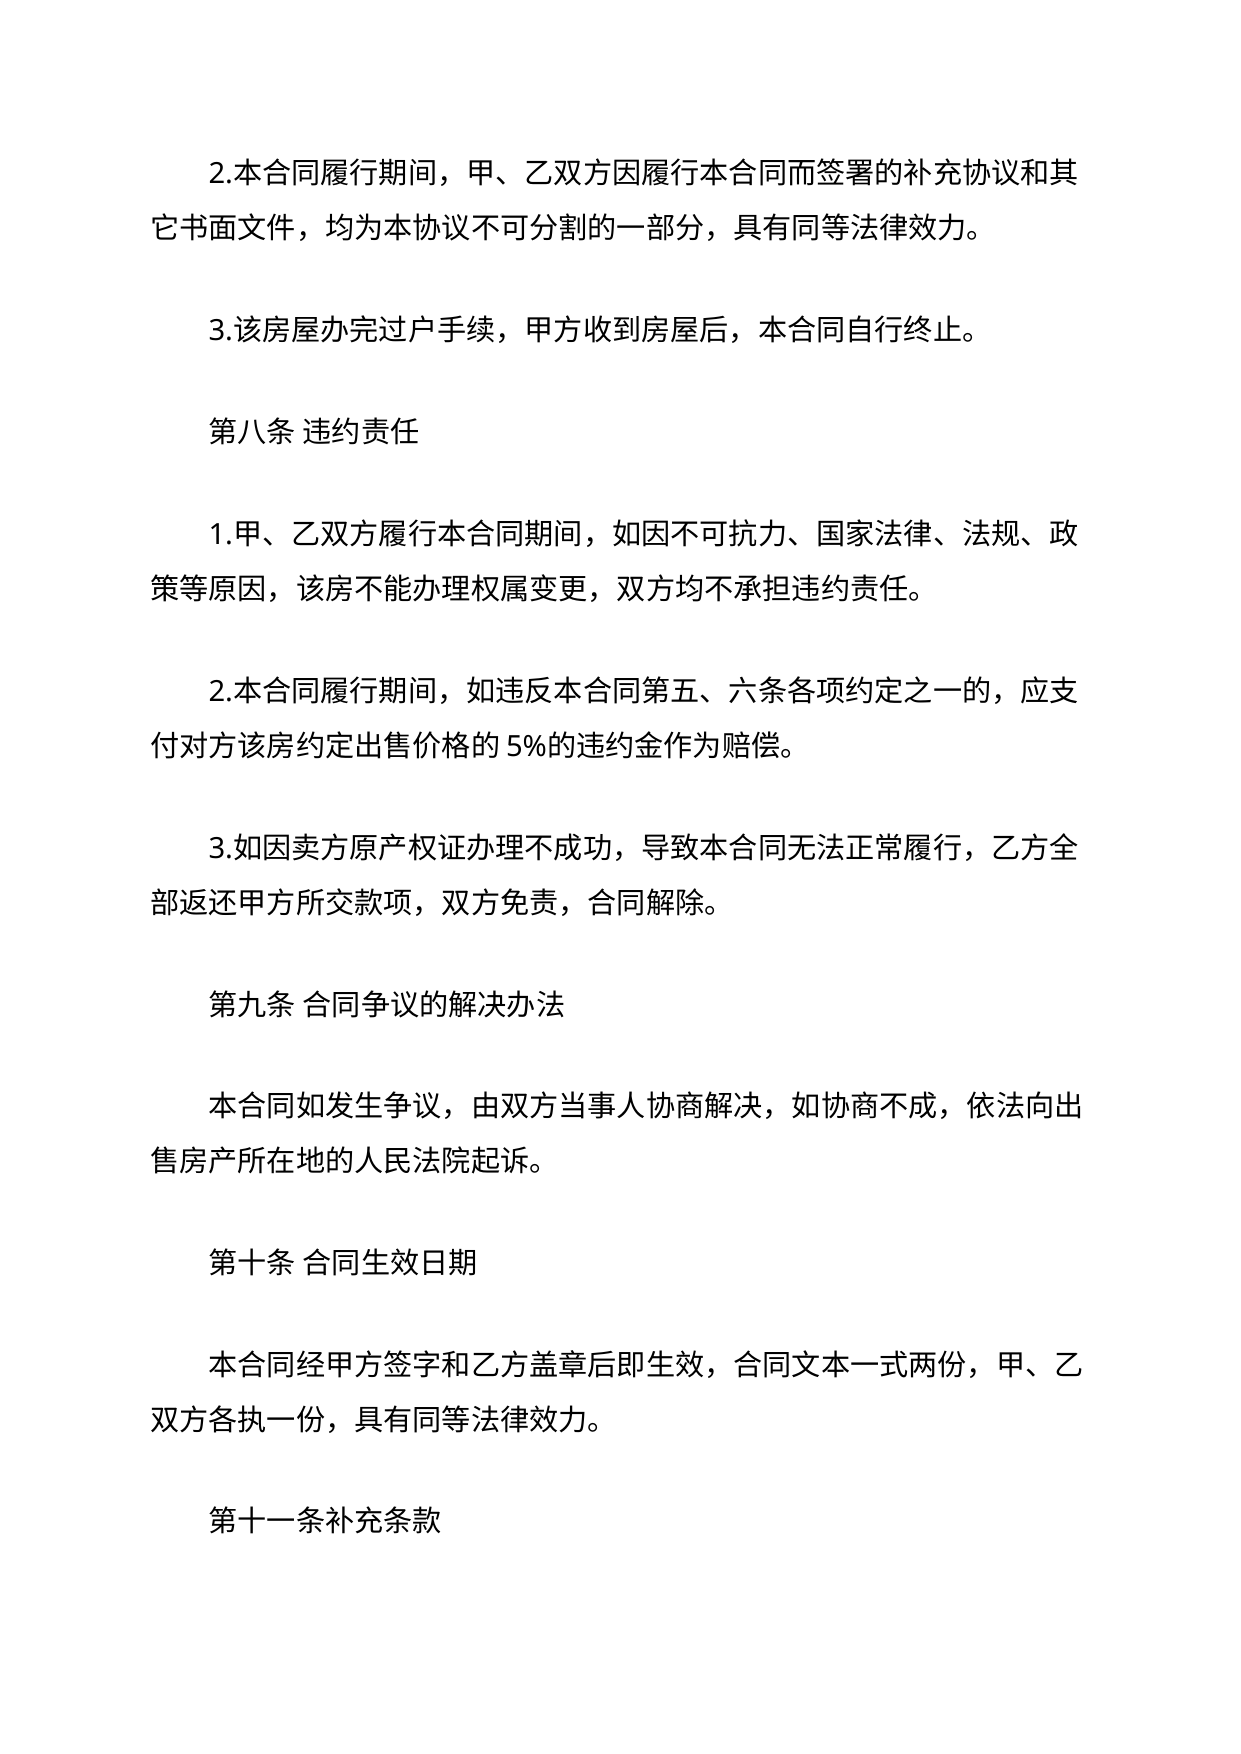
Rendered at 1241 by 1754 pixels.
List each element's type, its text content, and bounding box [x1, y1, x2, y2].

text 3.如因卖方原产权证办理不成功，导致本合同无法正常履行，乙方全部返还甲方所交款项，双方免责，合同解除。 [150, 824, 1090, 922]
text 本合同经甲方签字和乙方盖章后即生效，合同文本一式两份，甲、乙双方各执一份，具有同等法律效力。 [150, 1341, 1090, 1438]
text 第十一条补充条款 [150, 1498, 1090, 1540]
text 第八条 违约责任 [150, 409, 1090, 451]
text 1.甲、乙双方履行本合同期间，如因不可抗力、国家法律、法规、政策等原因，该房不能办理权属变更，双方均不承担违约责任。 [150, 511, 1090, 608]
text 第十条 合同生效日期 [150, 1239, 1090, 1282]
text 3.该房屋办完过户手续，甲方收到房屋后，本合同自行终止。 [150, 307, 1090, 349]
text 本合同如发生争议，由双方当事人协商解决，如协商不成，依法向出售房产所在地的人民法院起诉。 [150, 1083, 1090, 1180]
text 2.本合同履行期间，如违反本合同第五、六条各项约定之一的，应支付对方该房约定出售价格的5%的违约金作为赔偿。 [150, 667, 1090, 765]
text 第九条 合同争议的解决办法 [150, 981, 1090, 1023]
text 2.本合同履行期间，甲、乙双方因履行本合同而签署的补充协议和其它书面文件，均为本协议不可分割的一部分，具有同等法律效力。 [150, 150, 1090, 247]
